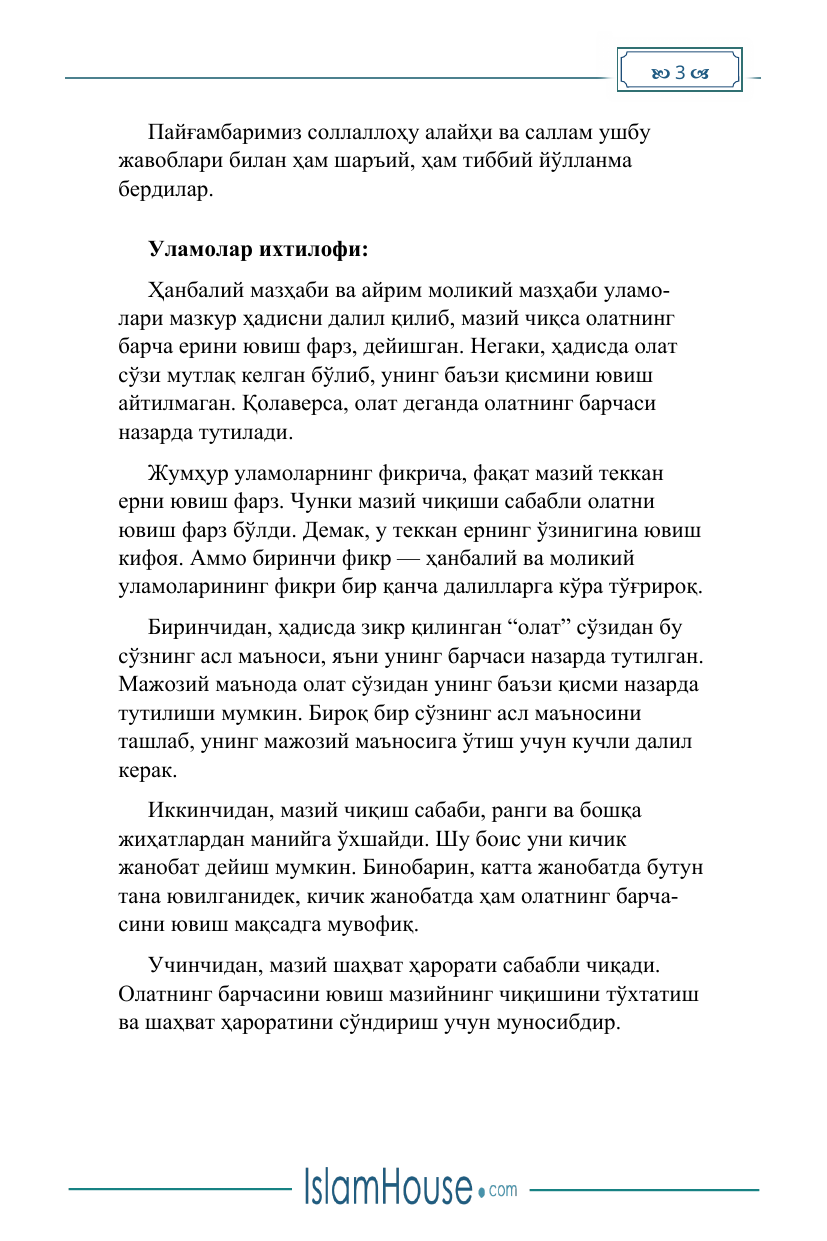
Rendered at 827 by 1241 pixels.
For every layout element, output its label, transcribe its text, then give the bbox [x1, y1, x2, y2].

text Ҳанбалий мазҳаби ва айрим моликий мазҳаби уламо-лари мазкур ҳадисни далил қилиб, мазий чиқса олатнинг барча ерини ювиш фарз, дейишган. Негаки, ҳадисда олат сўзи мутлақ келган бўлиб, унинг баъзи қисмини ювиш айтилмаган. Қолаверса, олат деганда олатнинг барчаси назарда тутилади. [118, 276, 709, 444]
text Пайғамбаримиз соллаллоҳу алайҳи ва саллам ушбу жавоблари билан ҳам шаръий, ҳам тиббий йўлланма бердилар. [118, 118, 709, 201]
text Учинчидан, мазий шаҳват ҳарорати сабабли чиқади. Олатнинг барчасини ювиш мазийнинг чиқишини тўхтатиш ва шаҳват ҳароратини сўндириш учун муносибдир. [118, 951, 709, 1034]
picture [298, 1160, 760, 1214]
text Уламолар ихтилофи: [148, 235, 709, 261]
picture [62, 1159, 292, 1213]
text Биринчидан, ҳадисда зикр қилинган “олат” сўзидан бу сўзнинг асл маъноси, яъни унинг барчаси назарда тутилган. Мажозий маънода олат сўзидан унинг баъзи қисми назарда тутилиши мумкин. Бироқ бир сўзнинг асл маъносини ташлаб, унинг мажозий маъносига ўтиш учун кучли далил керак. [118, 613, 709, 782]
text Иккинчидан, мазий чиқиш сабаби, ранги ва бошқа жиҳатлардан манийга ўхшайди. Шу боис уни кичик жанобат дейиш мумкин. Бинобарин, катта жанобатда бутун тана ювилганидек, кичик жанобатда ҳам олатнинг барча-сини ювиш мақсадга мувофиқ. [118, 797, 709, 937]
text Жумҳур уламоларнинг фикрича, фақат мазий теккан ерни ювиш фарз. Чунки мазий чиқиши сабабли олатни ювиш фарз бўлди. Демак, у теккан ернинг ўзинигина ювиш кифоя. Аммо биринчи фикр — ҳанбалий ва моликий уламоларининг фикри бир қанча далилларга кўра тўғрироқ. [118, 459, 709, 599]
